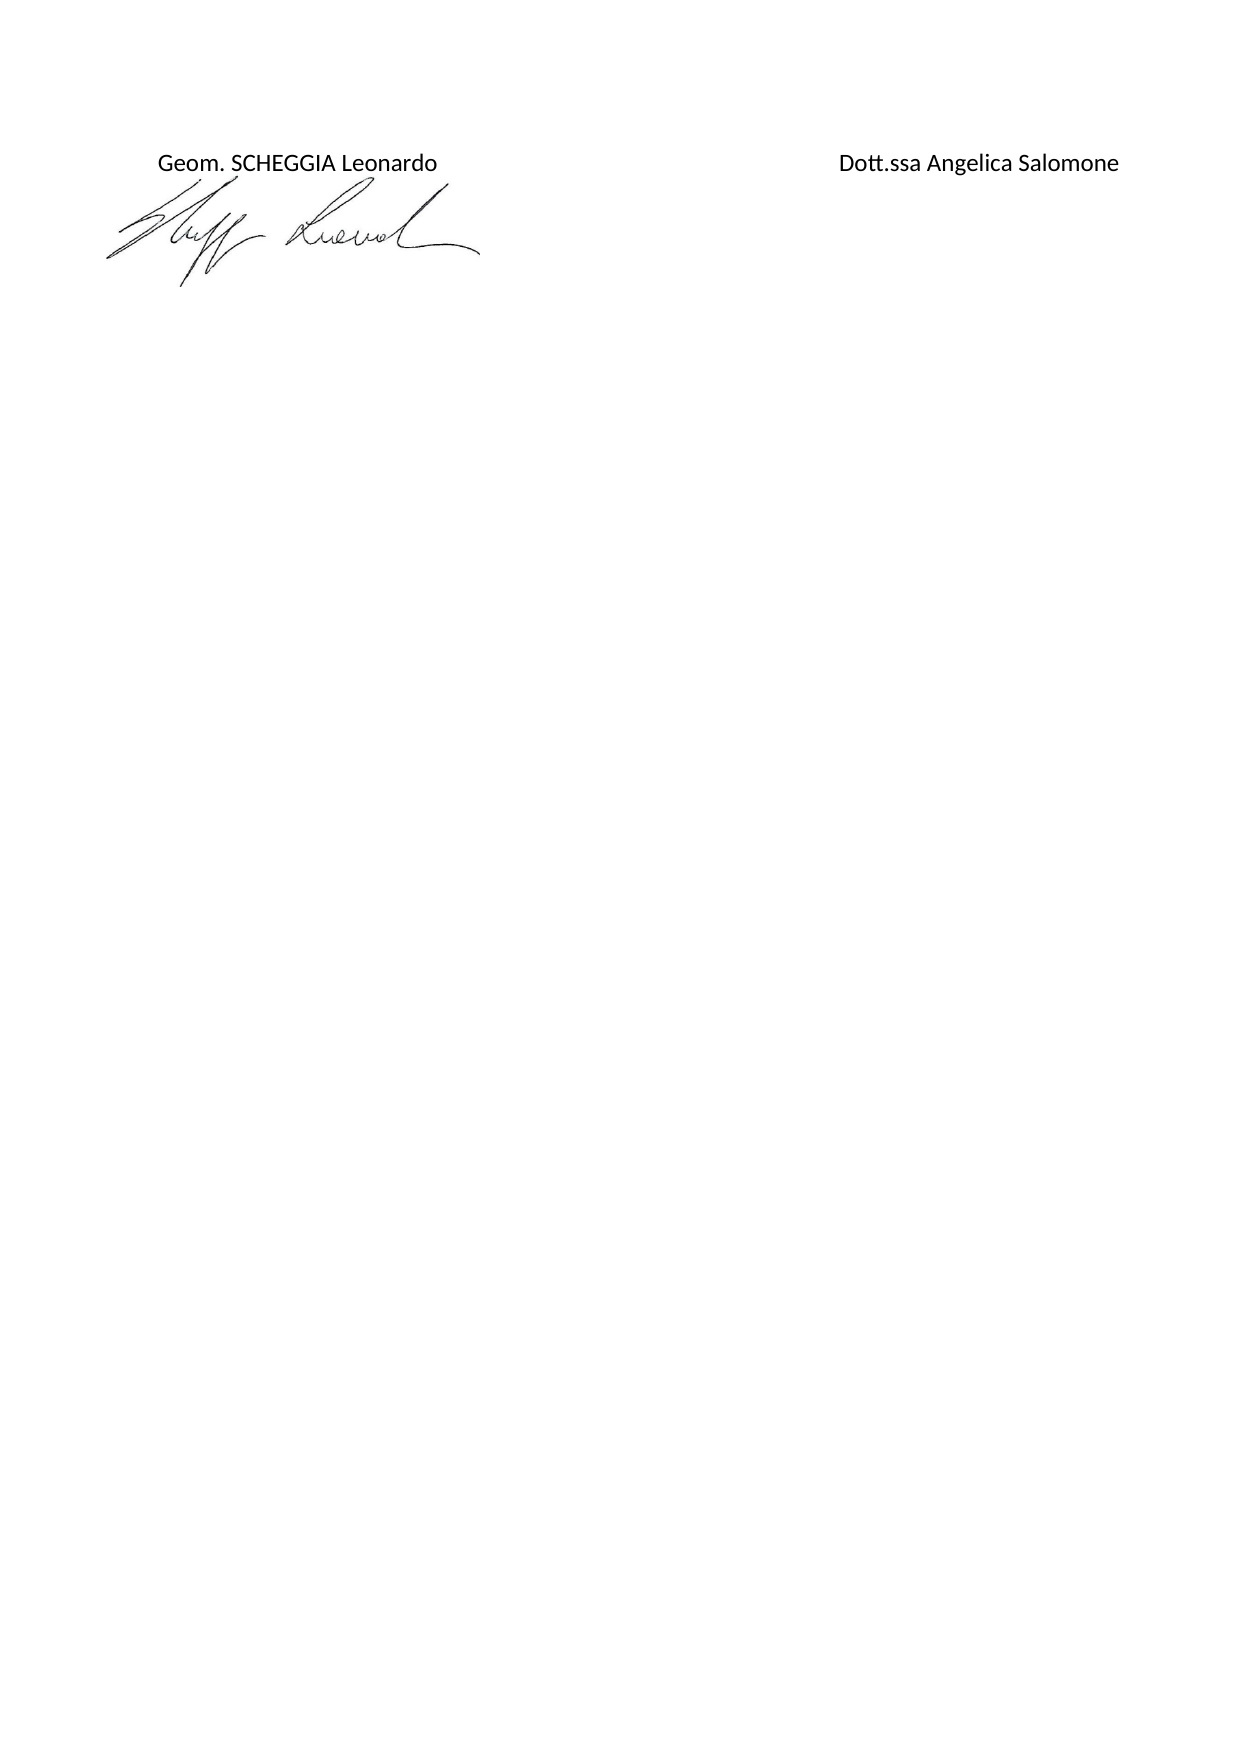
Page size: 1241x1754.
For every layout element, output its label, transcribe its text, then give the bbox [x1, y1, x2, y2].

text Geom. SCHEGGIA Leonardo Dott.ssa Angelica Salomone [118, 148, 1122, 178]
picture [106, 173, 480, 287]
